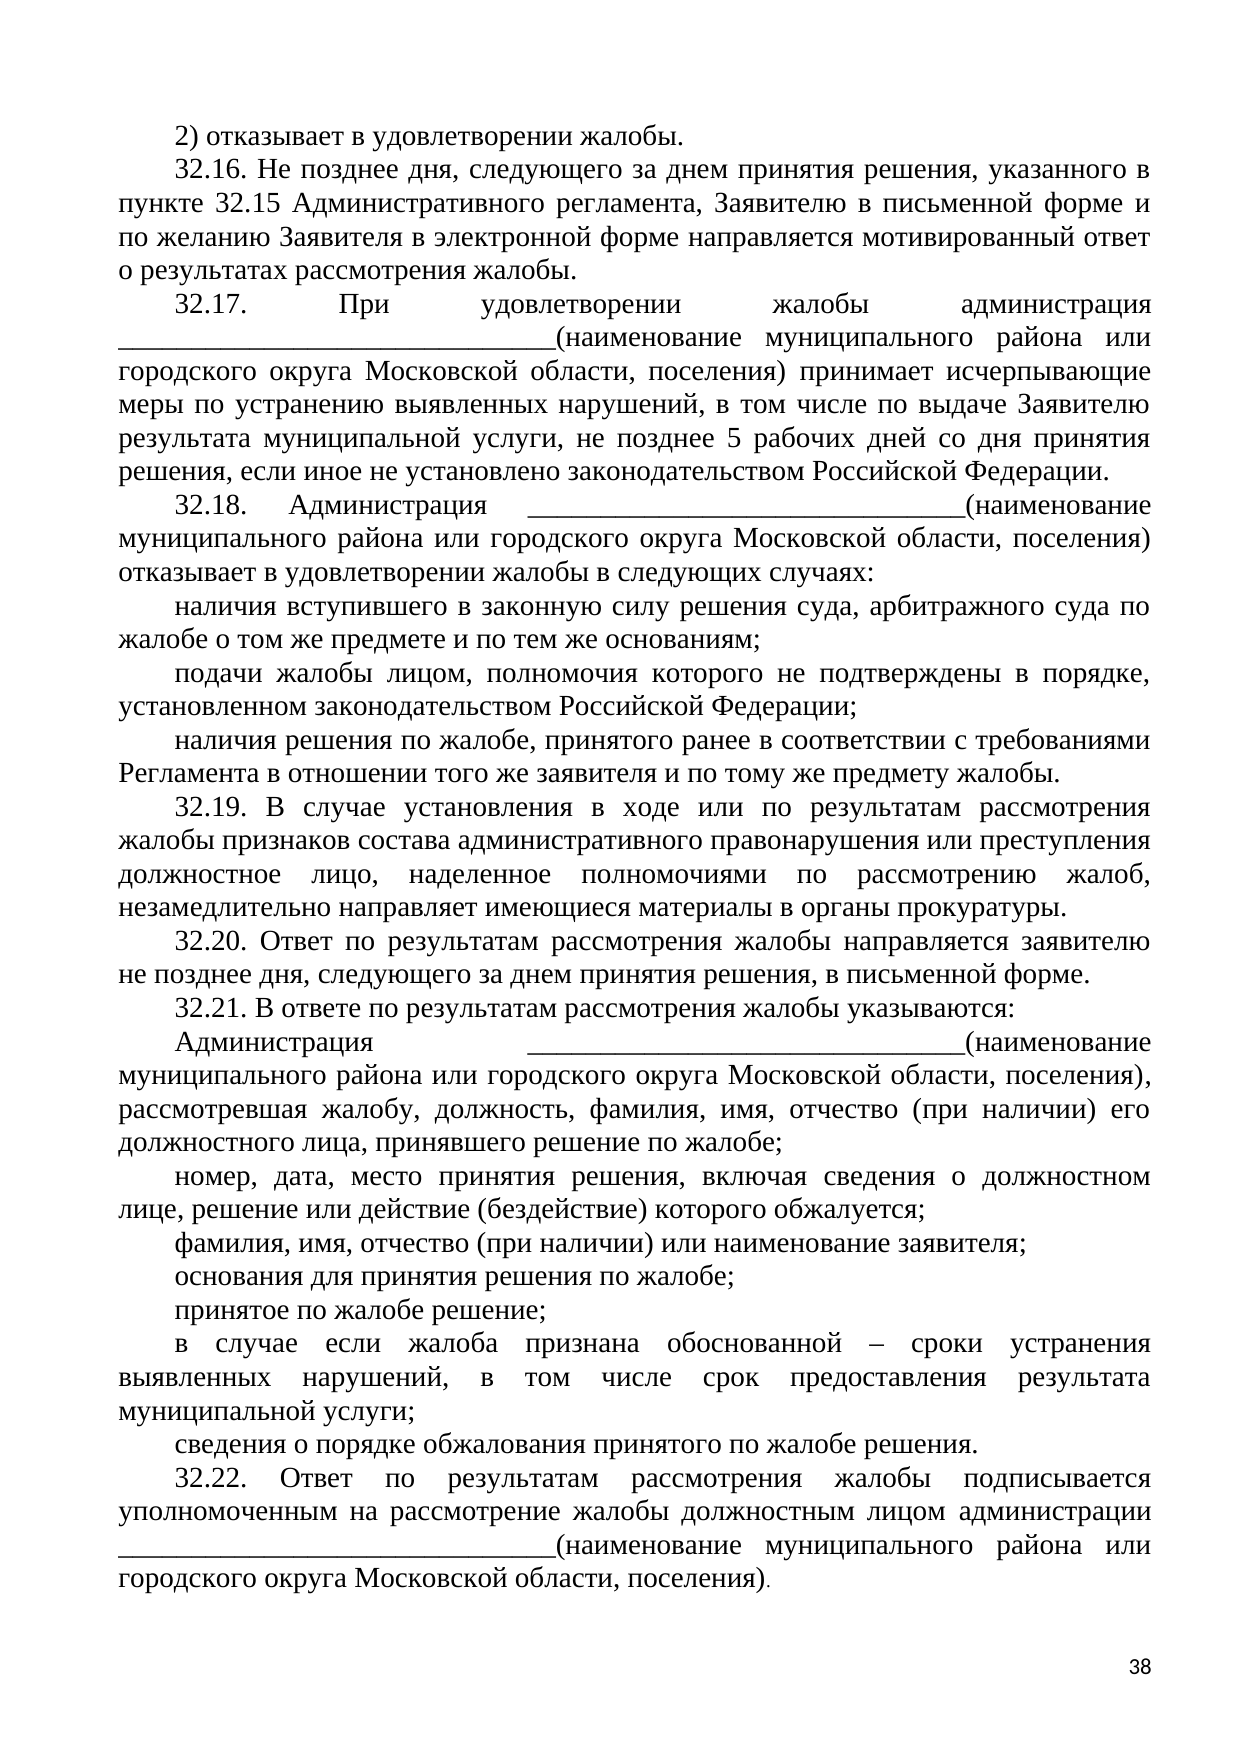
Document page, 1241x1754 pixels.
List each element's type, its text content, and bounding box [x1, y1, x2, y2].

text подачи жалобы лицом, полномочия которого не подтверждены в порядке, установленном законодательством Российской Федерации; [118, 655, 1152, 722]
text сведения о порядке обжалования принятого по жалобе решения. [118, 1426, 1152, 1460]
text наличия решения по жалобе, принятого ранее в соответствии с требованиями Регламента в отношении того же заявителя и по тому же предмету жалобы. [118, 722, 1152, 789]
text в случае если жалоба признана обоснованной – сроки устранения выявленных нарушений, в том числе срок предоставления результата муниципальной услуги; [118, 1326, 1152, 1426]
text номер, дата, место принятия решения, включая сведения о должностном лице, решение или действие (бездействие) которого обжалуется; [118, 1158, 1152, 1225]
text 32.22. Ответ по результатам рассмотрения жалобы подписывается уполномоченным на рассмотрение жалобы должностным лицом администрации ______________________________(наименование муниципального района или городского округа Московской области, поселения). [118, 1460, 1152, 1594]
text 32.20. Ответ по результатам рассмотрения жалобы направляется заявителю не позднее дня, следующего за днем принятия решения, в письменной форме. [118, 923, 1152, 990]
text 32.17. При удовлетворении жалобы администрация ______________________________(наименование муниципального района или городского округа Московской области, поселения) принимает исчерпывающие меры по устранению выявленных нарушений, в том числе по выдаче Заявителю результата муниципальной услуги, не позднее 5 рабочих дней со дня принятия решения, если иное не установлено законодательством Российской Федерации. [118, 286, 1152, 487]
text 32.16. Не позднее дня, следующего за днем принятия решения, указанного в пункте 32.15 Административного регламента, Заявителю в письменной форме и по желанию Заявителя в электронной форме направляется мотивированный ответ о результатах рассмотрения жалобы. [118, 152, 1152, 286]
text 2) отказывает в удовлетворении жалобы. [118, 118, 1152, 152]
text 32.18. Администрация ______________________________(наименование муниципального района или городского округа Московской области, поселения) отказывает в удовлетворении жалобы в следующих случаях: [118, 487, 1152, 588]
text 32.19. В случае установления в ходе или по результатам рассмотрения жалобы признаков состава административного правонарушения или преступления должностное лицо, наделенное полномочиями по рассмотрению жалоб, незамедлительно направляет имеющиеся материалы в органы прокуратуры. [118, 789, 1152, 923]
text Администрация ______________________________(наименование муниципального района или городского округа Московской области, поселения), рассмотревшая жалобу, должность, фамилия, имя, отчество (при наличии) его должностного лица, принявшего решение по жалобе; [118, 1024, 1152, 1158]
text наличия вступившего в законную силу решения суда, арбитражного суда по жалобе о том же предмете и по тем же основаниям; [118, 588, 1152, 655]
text основания для принятия решения по жалобе; [118, 1258, 1152, 1292]
text принятое по жалобе решение; [118, 1292, 1152, 1326]
text 32.21. В ответе по результатам рассмотрения жалобы указываются: [118, 990, 1152, 1024]
text фамилия, имя, отчество (при наличии) или наименование заявителя; [118, 1225, 1152, 1258]
